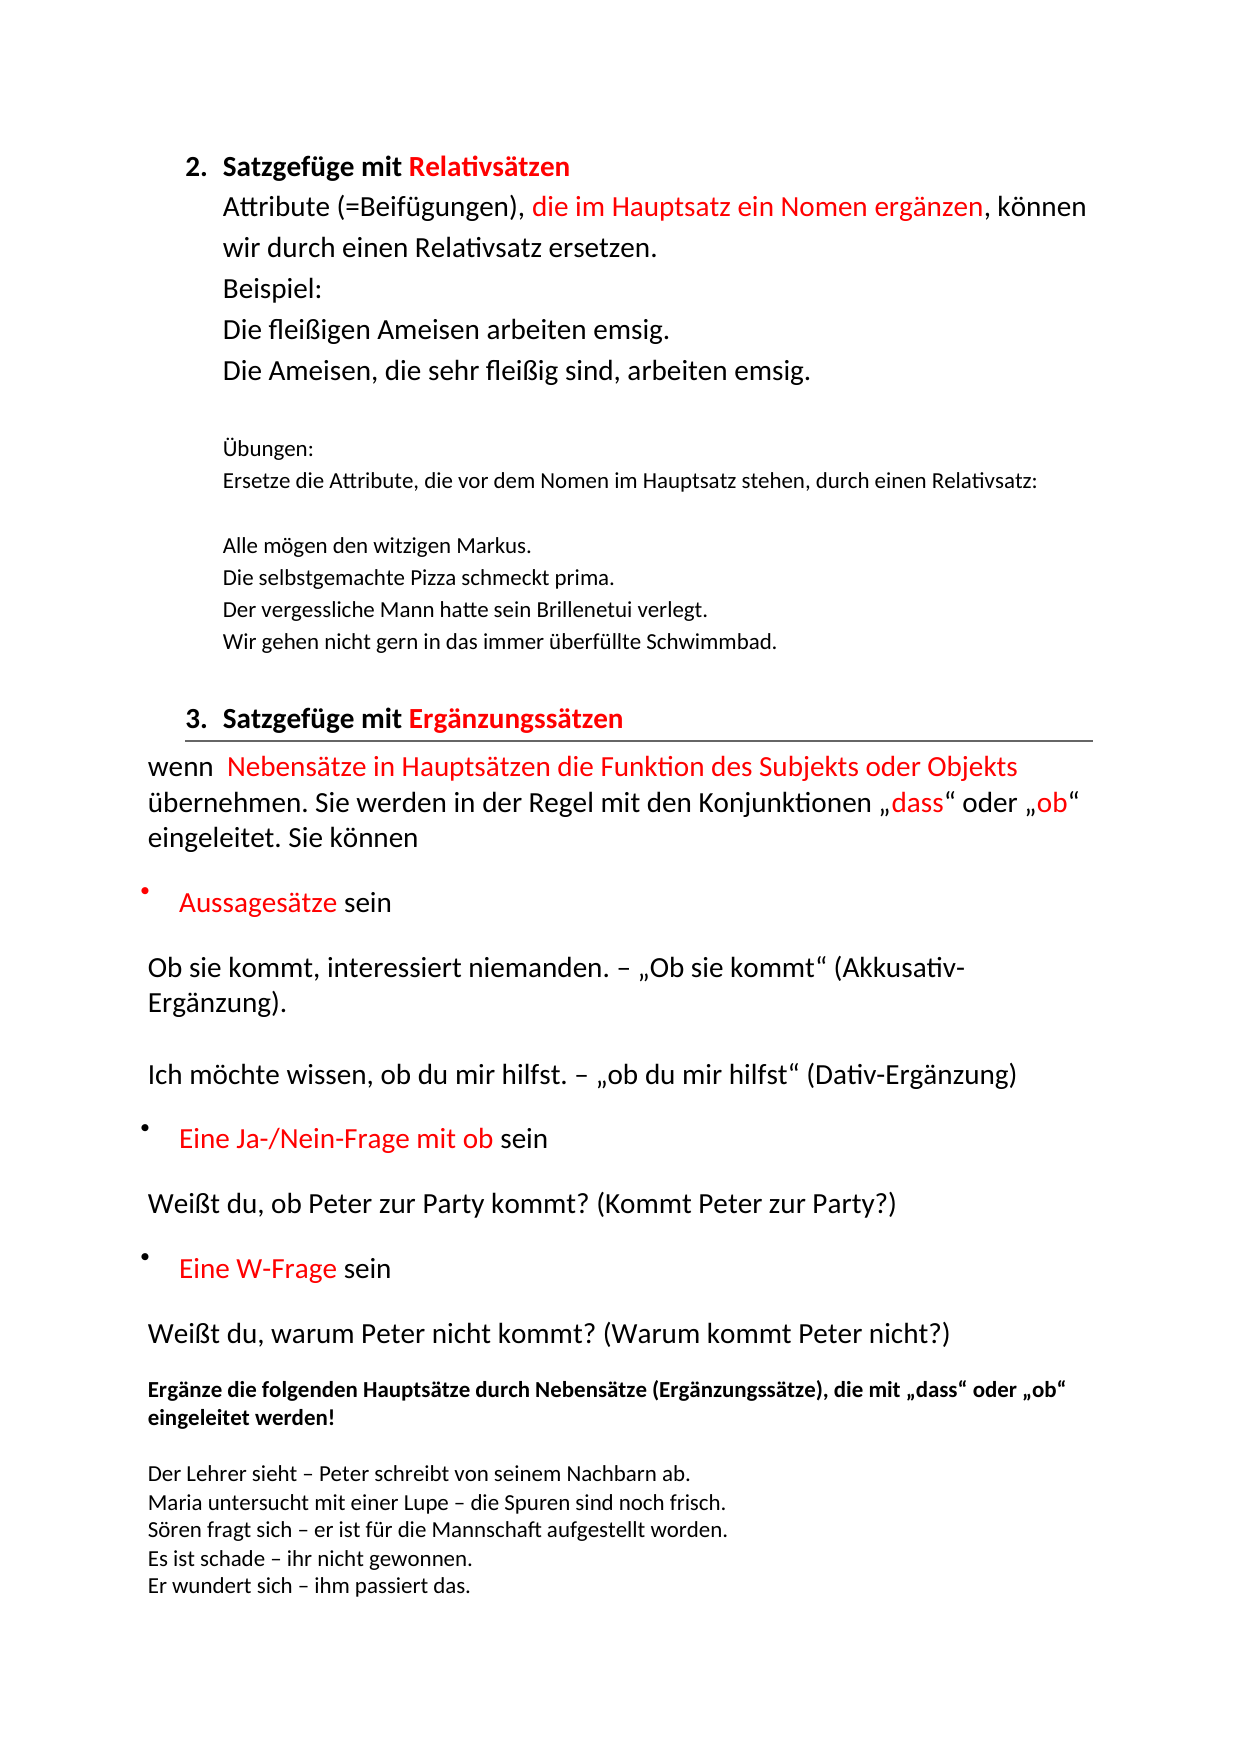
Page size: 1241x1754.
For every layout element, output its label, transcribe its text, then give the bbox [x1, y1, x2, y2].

list Die Ameisen, die sehr fleißig sind, arbeiten emsig. [223, 352, 1093, 388]
text Weißt du, ob Peter zur Party kommt? (Kommt Peter zur Party?) [148, 1185, 1093, 1221]
text Sören fragt sich – er ist für die Mannschaft aufgestellt worden. [148, 1516, 1093, 1544]
list Beispiel: [223, 270, 1093, 306]
list Satzgefüge mit Relativsätzen [185, 148, 1093, 183]
list Wir gehen nicht gern in das immer überfüllte Schwimmbad. [223, 627, 1093, 655]
list Der vergessliche Mann hatte sein Brillenetui verlegt. [223, 595, 1093, 623]
text Er wundert sich – ihm passiert das. [148, 1572, 1093, 1600]
list Übungen: [223, 434, 1093, 462]
text wenn Nebensätze in Hauptsätzen die Funktion des Subjekts oder Objekts übernehmen. Sie werden in der Regel mit den Konjunktionen „dass“ oder „ob“ eingeleitet. Sie können [148, 748, 1093, 855]
list Die fleißigen Ameisen arbeiten emsig. [223, 311, 1093, 347]
text Der Lehrer sieht – Peter schreibt von seinem Nachbarn ab. Maria untersucht mit einer Lupe – die Spuren sind noch frisch. [148, 1459, 1093, 1516]
list Aussagesätze sein [141, 884, 1093, 920]
list Die selbstgemachte Pizza schmeckt prima. [223, 563, 1093, 591]
text Ob sie kommt, interessiert niemanden. – „Ob sie kommt“ (Akkusativ- Ergänzung). [148, 949, 1093, 1020]
list Eine Ja-/Nein-Frage mit ob sein [141, 1121, 1093, 1156]
list Eine W-Frage sein [141, 1250, 1093, 1286]
list Attribute (=Beifügungen), die im Hauptsatz ein Nomen ergänzen, können wir durch einen Relativsatz ersetzen. [223, 188, 1093, 265]
list Ersetze die Attribute, die vor dem Nomen im Hauptsatz stehen, durch einen Relativsatz: [223, 466, 1093, 494]
list Alle mögen den witzigen Markus. [223, 531, 1093, 559]
list Satzgefüge mit Ergänzungssätzen [185, 700, 1093, 740]
text Ergänze die folgenden Hauptsätze durch Nebensätze (Ergänzungssätze), die mit „dass“ oder „ob“ eingeleitet werden! [148, 1376, 1093, 1432]
text Ich möchte wissen, ob du mir hilfst. – „ob du mir hilfst“ (Dativ-Ergänzung) [148, 1056, 1093, 1091]
text Weißt du, warum Peter nicht kommt? (Warum kommt Peter nicht?) [148, 1315, 1093, 1351]
text Es ist schade – ihr nicht gewonnen. [148, 1544, 1093, 1572]
